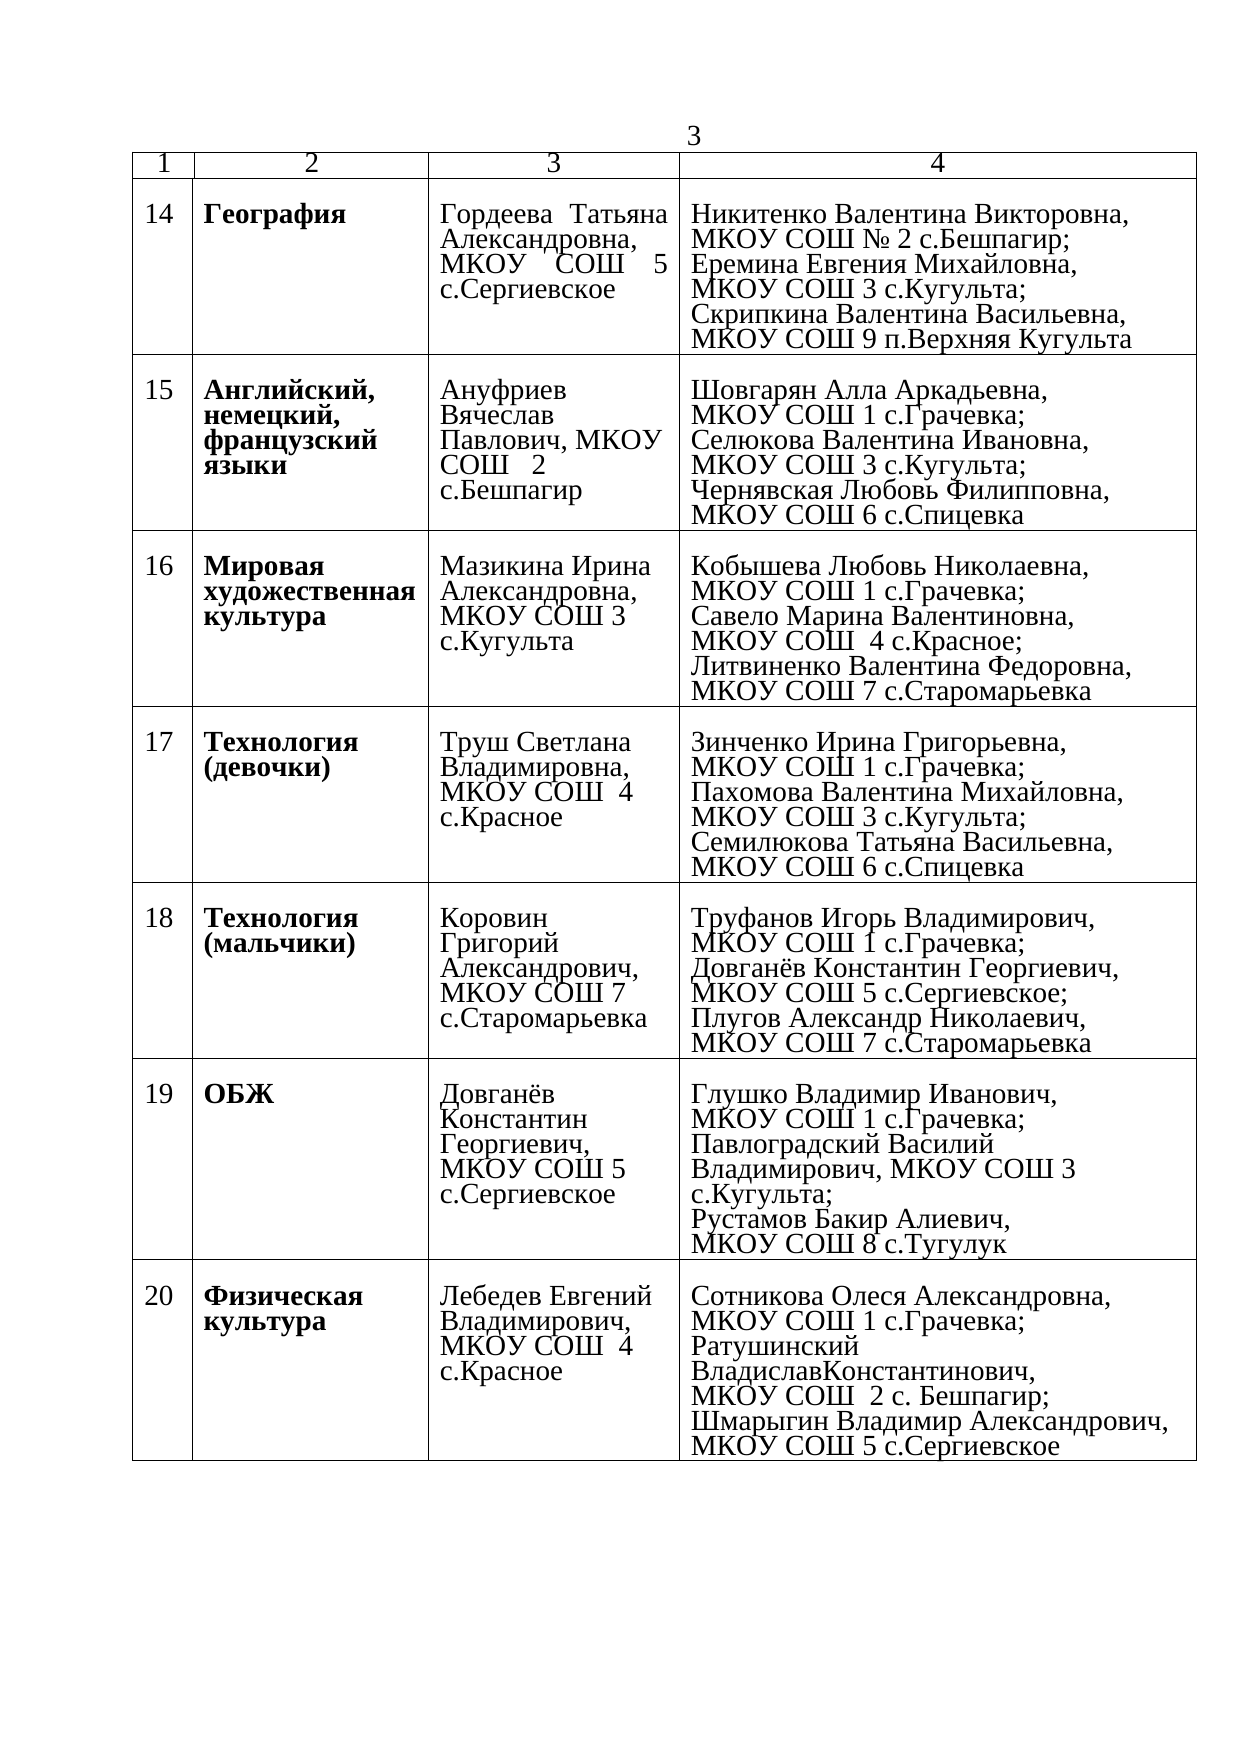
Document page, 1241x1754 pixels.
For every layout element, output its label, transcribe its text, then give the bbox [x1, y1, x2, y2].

table_cell Никитенко Валентина Викторовна, МКОУ СОШ № 2 с.Бешпагир; Еремина Евгения Михайловна, МКОУ СОШ 3 с.Кугульта; Скрипкина Валентина Васильевна, МКОУ СОШ 9 п.Верхняя Кугульта [680, 179, 1196, 354]
table_cell Мировая художественная культура [193, 531, 428, 706]
table_cell 19 [133, 1059, 192, 1259]
table_cell Сотникова Олеся Александровна, МКОУ СОШ 1 с.Грачевка; Ратушинский ВладиславКонстантинович, МКОУ СОШ 2 с. Бешпагир; Шмарыгин Владимир Александрович, МКОУ СОШ 5 с.Сергиевское [680, 1260, 1196, 1460]
table_cell Физическая культура [193, 1260, 428, 1460]
table_header 3 [429, 153, 679, 178]
table_cell 20 [133, 1260, 192, 1460]
table_cell Английский, немецкий, французский языки [193, 355, 428, 530]
table_cell Гордеева Татьяна Александровна, МКОУ СОШ 5 с.Сергиевское [429, 179, 679, 354]
table_cell Шовгарян Алла Аркадьевна, МКОУ СОШ 1 с.Грачевка; Селюкова Валентина Ивановна, МКОУ СОШ 3 с.Кугульта; Чернявская Любовь Филипповна, МКОУ СОШ 6 с.Спицевка [680, 355, 1196, 530]
table_cell География [193, 179, 428, 354]
table_cell Зинченко Ирина Григорьевна, МКОУ СОШ 1 с.Грачевка; Пахомова Валентина Михайловна, МКОУ СОШ 3 с.Кугульта; Семилюкова Татьяна Васильевна, МКОУ СОШ 6 с.Спицевка [680, 707, 1196, 882]
table_cell Глушко Владимир Иванович, МКОУ СОШ 1 с.Грачевка; Павлоградский Василий Владимирович, МКОУ СОШ 3 с.Кугульта; Рустамов Бакир Алиевич, МКОУ СОШ 8 с.Тугулук [680, 1059, 1196, 1259]
table_cell Коровин Григорий Александрович, МКОУ СОШ 7 с.Старомарьевка [429, 883, 679, 1058]
table_header 1 [133, 153, 194, 178]
table_cell 15 [133, 355, 192, 530]
table_cell 17 [133, 707, 192, 882]
table_cell Труш Светлана Владимировна, МКОУ СОШ 4 с.Красное [429, 707, 679, 882]
table_header 2 [195, 153, 428, 178]
table_cell 16 [133, 531, 192, 706]
table_cell Лебедев Евгений Владимирович, МКОУ СОШ 4 с.Красное [429, 1260, 679, 1460]
table_cell Ануфриев Вячеслав Павлович, МКОУ СОШ 2 с.Бешпагир [429, 355, 679, 530]
table_cell Технология (мальчики) [193, 883, 428, 1058]
table_cell Довганёв Константин Георгиевич, МКОУ СОШ 5 с.Сергиевское [429, 1059, 679, 1259]
table_cell 18 [133, 883, 192, 1058]
table_cell Технология (девочки) [193, 707, 428, 882]
table_cell Труфанов Игорь Владимирович, МКОУ СОШ 1 с.Грачевка; Довганёв Константин Георгиевич, МКОУ СОШ 5 с.Сергиевское; Плугов Александр Николаевич, МКОУ СОШ 7 с.Старомарьевка [680, 883, 1196, 1058]
table_cell 14 [133, 179, 192, 354]
table_cell Кобышева Любовь Николаевна, МКОУ СОШ 1 с.Грачевка; Савело Марина Валентиновна, МКОУ СОШ 4 с.Красное; Литвиненко Валентина Федоровна, МКОУ СОШ 7 с.Старомарьевка [680, 531, 1196, 706]
text 3 [207, 118, 1181, 152]
table_header 4 [680, 153, 1196, 178]
table_cell Мазикина Ирина Александровна, МКОУ СОШ 3 с.Кугульта [429, 531, 679, 706]
table_cell ОБЖ [193, 1059, 428, 1259]
